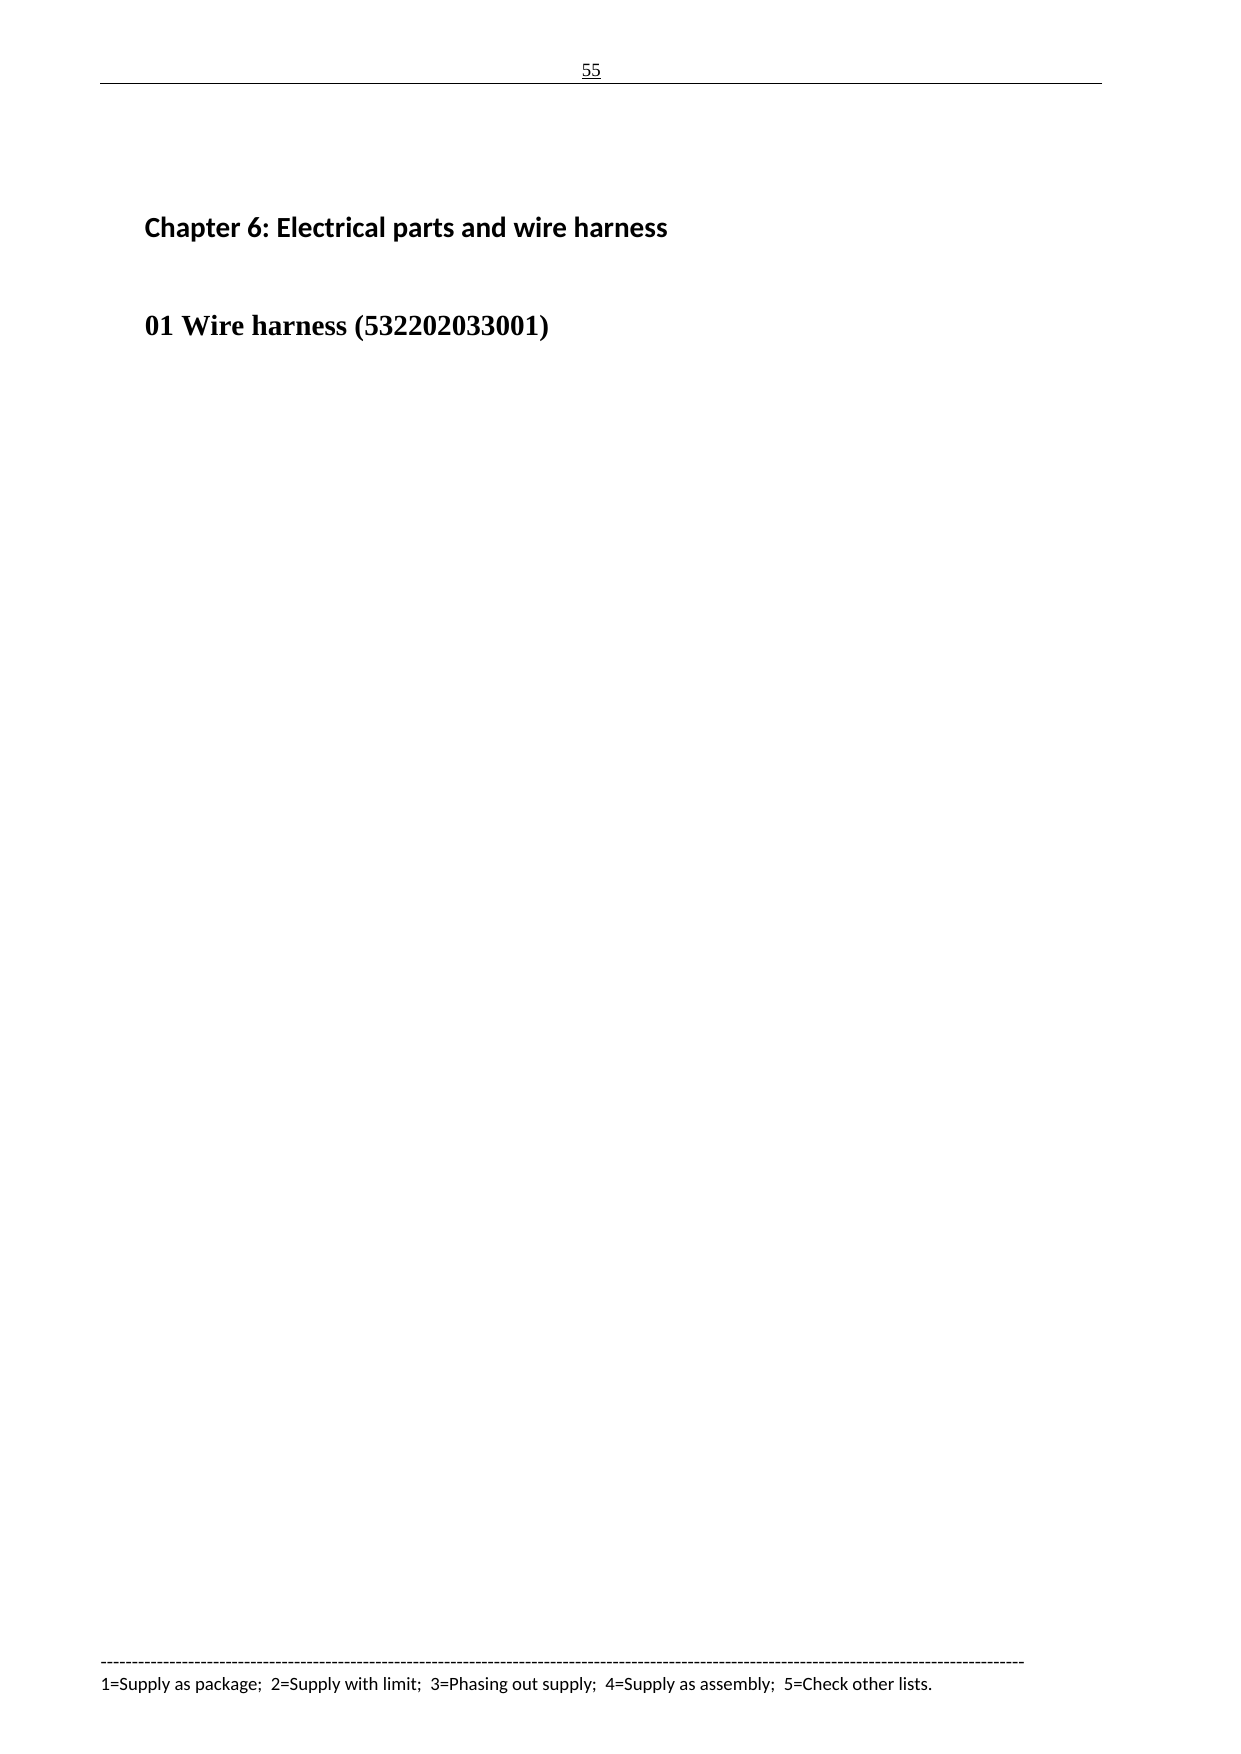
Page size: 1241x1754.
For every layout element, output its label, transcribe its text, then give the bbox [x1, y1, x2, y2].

subtitle 01 Wire harness (532202033001) [100, 292, 1140, 357]
subtitle Chapter 6: Electrical parts and wire harness [100, 194, 1140, 259]
